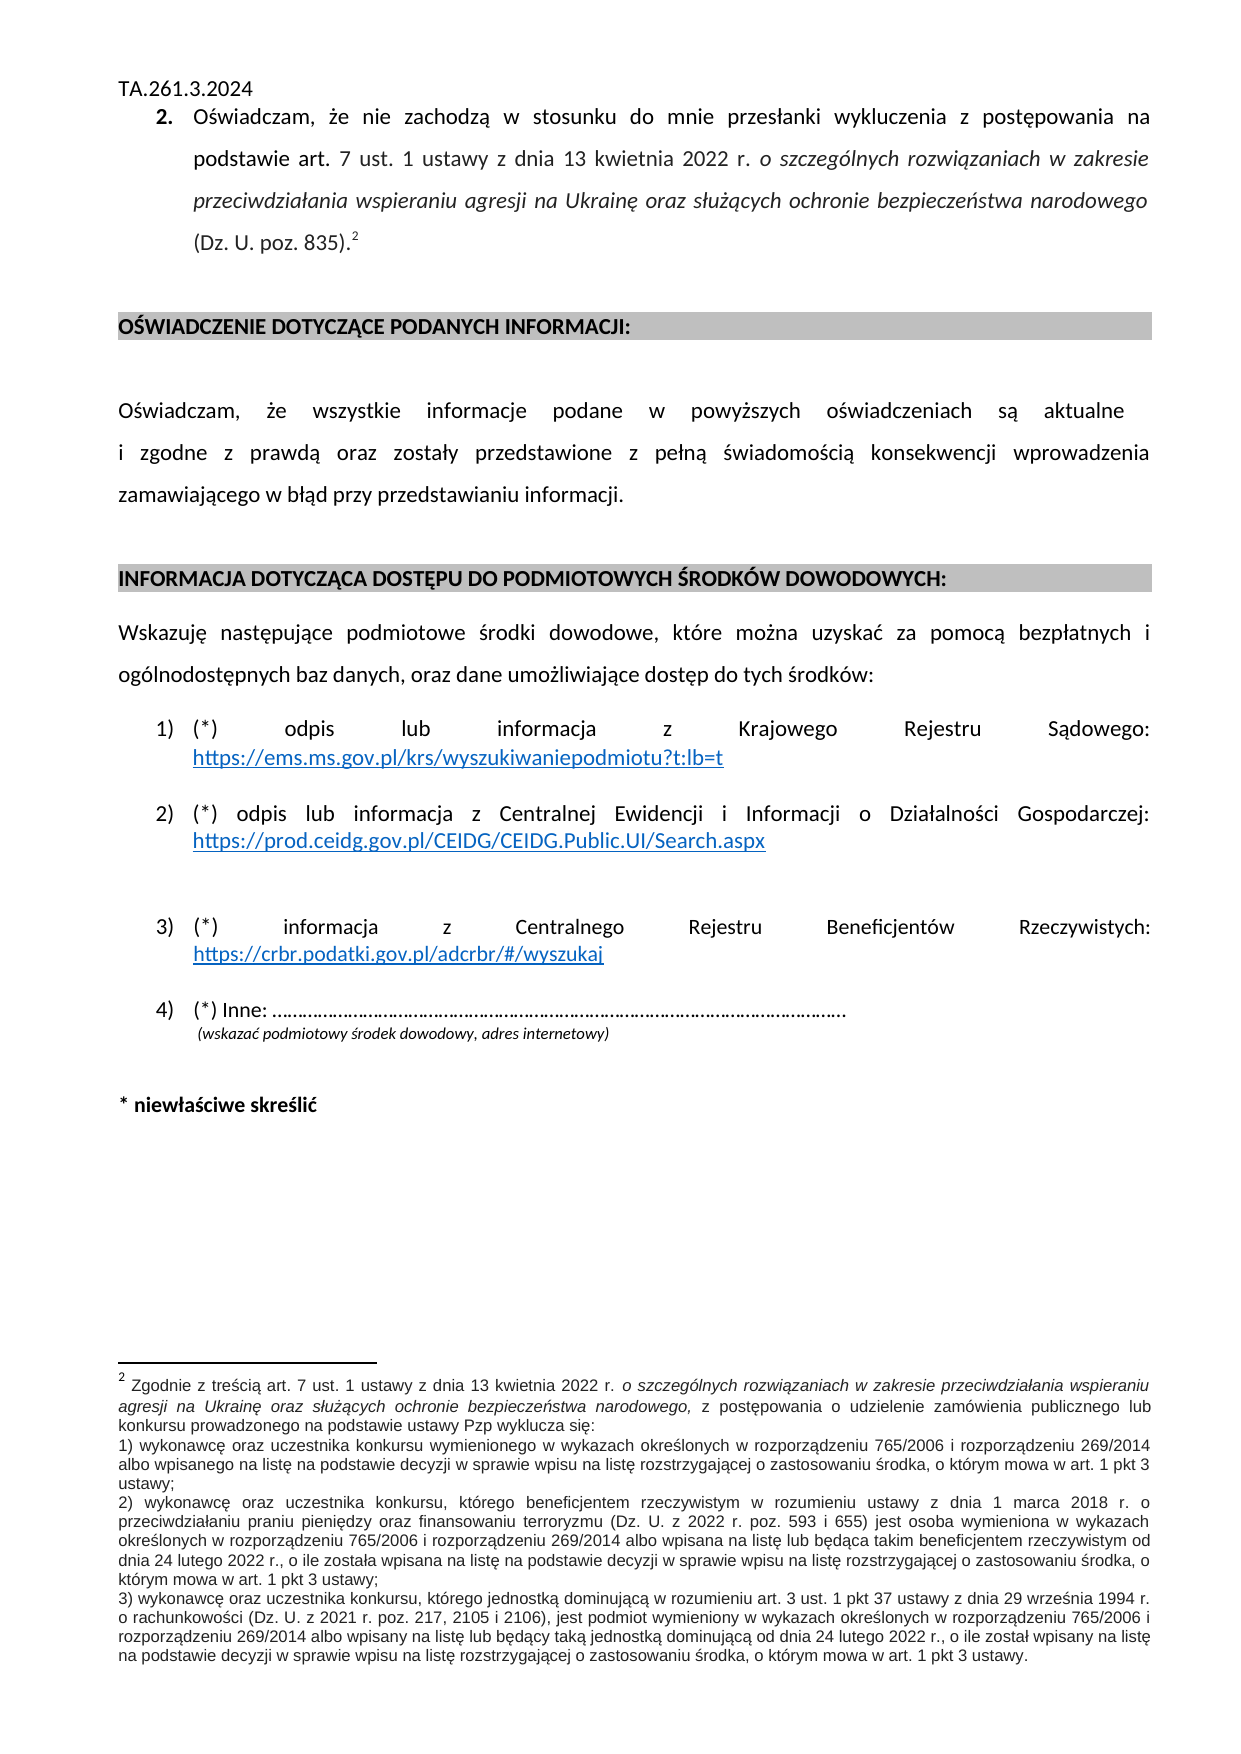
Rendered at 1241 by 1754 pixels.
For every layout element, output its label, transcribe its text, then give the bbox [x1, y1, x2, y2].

list (*) informacja z Centralnego Rejestru Beneficjentów Rzeczywistych: https://crbr.podatki.gov.pl/adcrbr/#/wyszukaj [156, 912, 1152, 967]
text INFORMACJA DOTYCZĄCA DOSTĘPU DO PODMIOTOWYCH ŚRODKÓW DOWODOWYCH: [118, 564, 1152, 592]
text Oświadczam, że wszystkie informacje podane w powyższych oświadczeniach są aktualne i zgodne z prawdą oraz zostały przedstawione z pełną świadomością konsekwencji wprowadzenia zamawiającego w błąd przy przedstawianiu informacji. [118, 396, 1152, 508]
list Oświadczam, że nie zachodzą w stosunku do mnie przesłanki wykluczenia z postępowania na podstawie art. 7 ust. 1 ustawy z dnia 13 kwietnia 2022 r. o szczególnych rozwiązaniach w zakresie przeciwdziałania wspieraniu agresji na Ukrainę oraz służących ochronie bezpieczeństwa narodowego (Dz. U. poz. 835). [156, 102, 1152, 256]
list (*) Inne: …………………………………………………………………………………………………… [156, 995, 1152, 1023]
text Wskazuję następujące podmiotowe środki dowodowe, które można uzyskać za pomocą bezpłatnych i ogólnodostępnych baz danych, oraz dane umożliwiające dostęp do tych środków: [118, 618, 1152, 688]
text (wskazać podmiotowy środek dowodowy, adres internetowy) [118, 1023, 1152, 1043]
list (*) odpis lub informacja z Krajowego Rejestru Sądowego: https://ems.ms.gov.pl/krs/wyszukiwaniepodmiotu?t:lb=t [155, 714, 1152, 771]
text OŚWIADCZENIE DOTYCZĄCE PODANYCH INFORMACJI: [118, 312, 1152, 340]
text * niewłaściwe skreślić [118, 1091, 1152, 1117]
list (*) odpis lub informacja z Centralnej Ewidencji i Informacji o Działalności Gospodarczej: https://prod.ceidg.gov.pl/CEIDG/CEIDG.Public.UI/Search.aspx [155, 799, 1152, 855]
